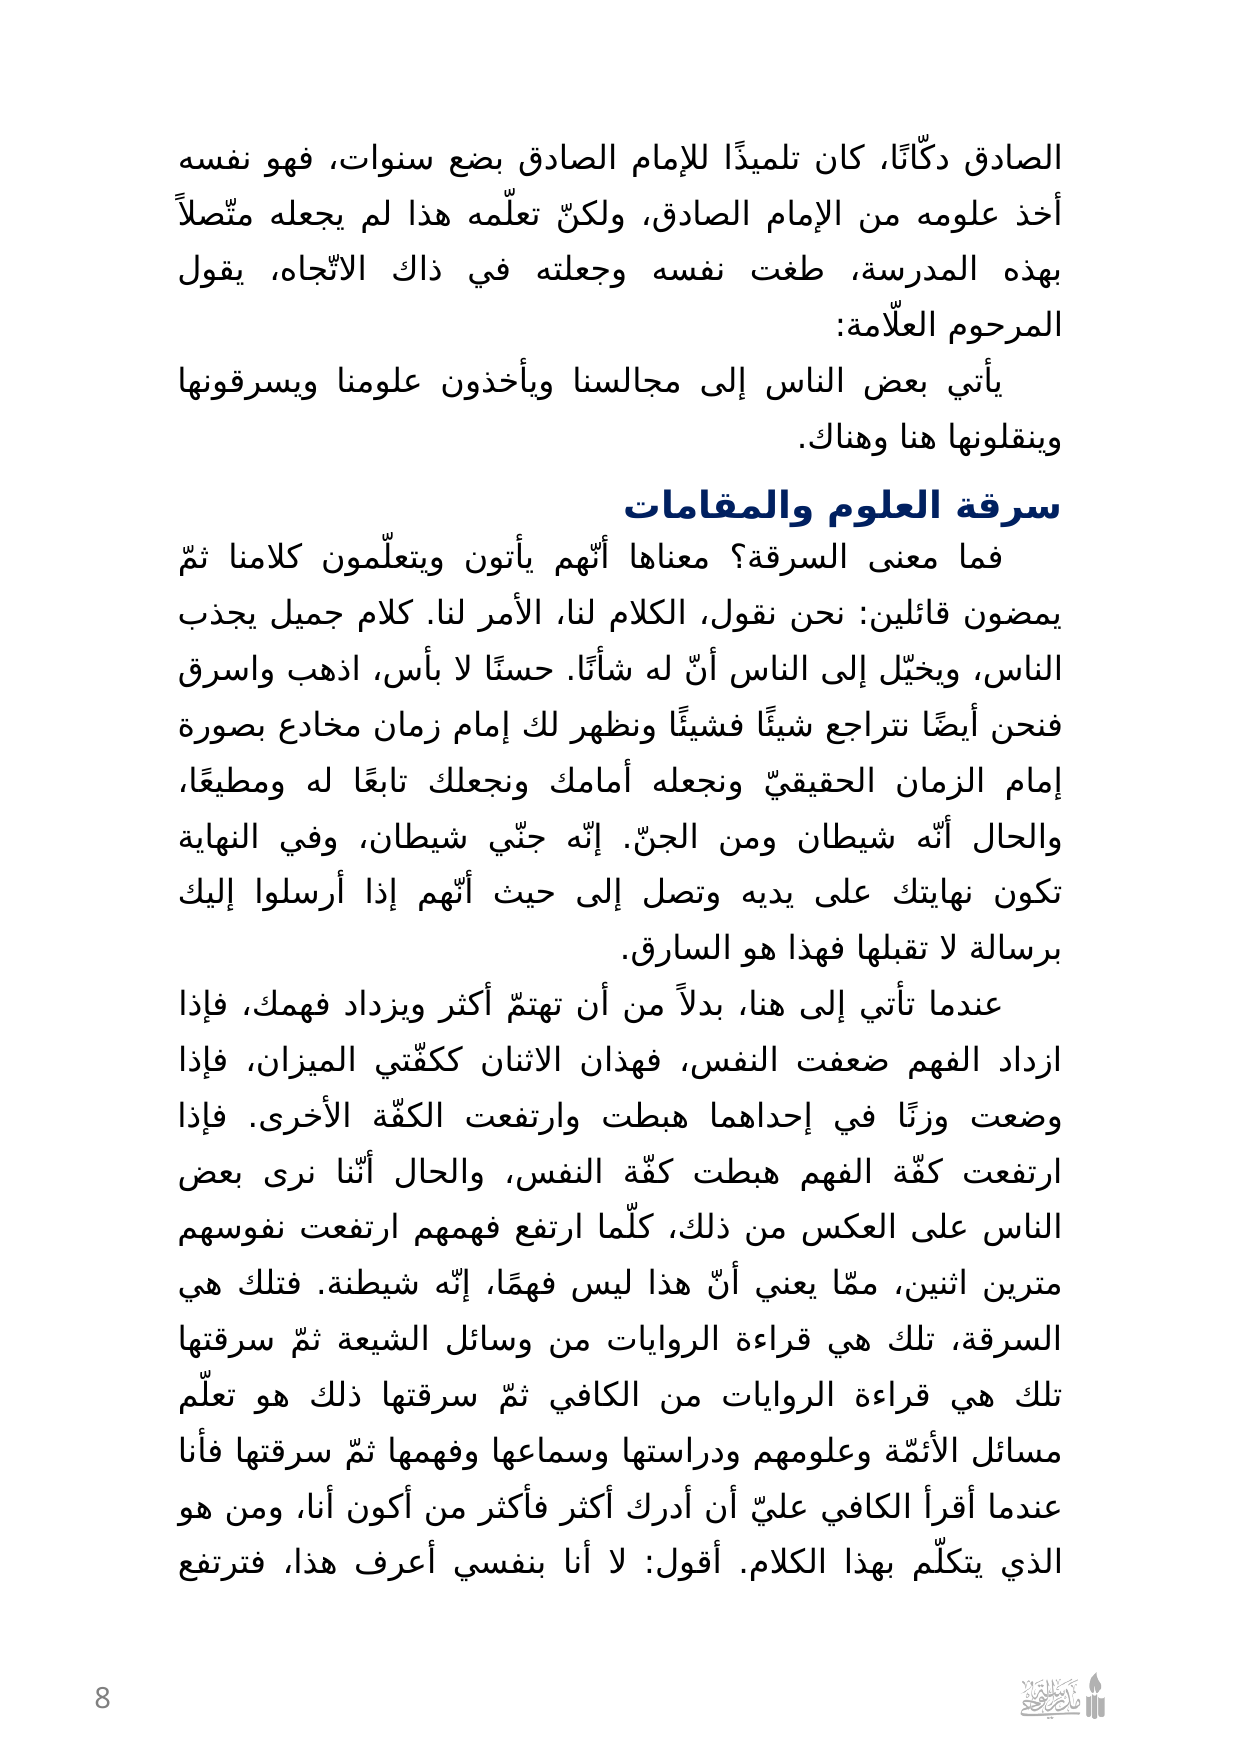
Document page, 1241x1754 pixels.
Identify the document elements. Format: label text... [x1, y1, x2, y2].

title سرقة العلوم والمقامات [177, 483, 1063, 527]
picture [1020, 1672, 1105, 1719]
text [177, 982, 1063, 1596]
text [177, 136, 1063, 359]
text فما معنى السرقة؟ معناها أنّهم يأتون ويتعلّمون كلامنا ثمّ يمضون قائلين: نحن نقول، الكلام لنا، الأمر لنا. كلام جميل يجذب الناس، ويخيّل إلى الناس أنّ له شأنًا. حسنًا لا بأس، اذهب واسرق فنحن أيضًا نتراجع شيئًا فشيئًا ونظهر لك إمام زمان مخادع بصورة إمام الزمان الحقيقيّ ونجعله أمامك ونجعلك تابعًا له ومطيعًا، والحال أنّه شيطان ومن الجنّ. إنّه جنّي شيطان، وفي النهاية تكون نهايتك على يديه وتصل إلى حيث أنّهم إذا أرسلوا إليك برسالة لا تقبلها فهذا هو السارق. [177, 536, 1063, 982]
text يأتي بعض الناس إلى مجالسنا ويأخذون علومنا ويسرقونها وينقلونها هنا وهناك. [177, 359, 1063, 471]
